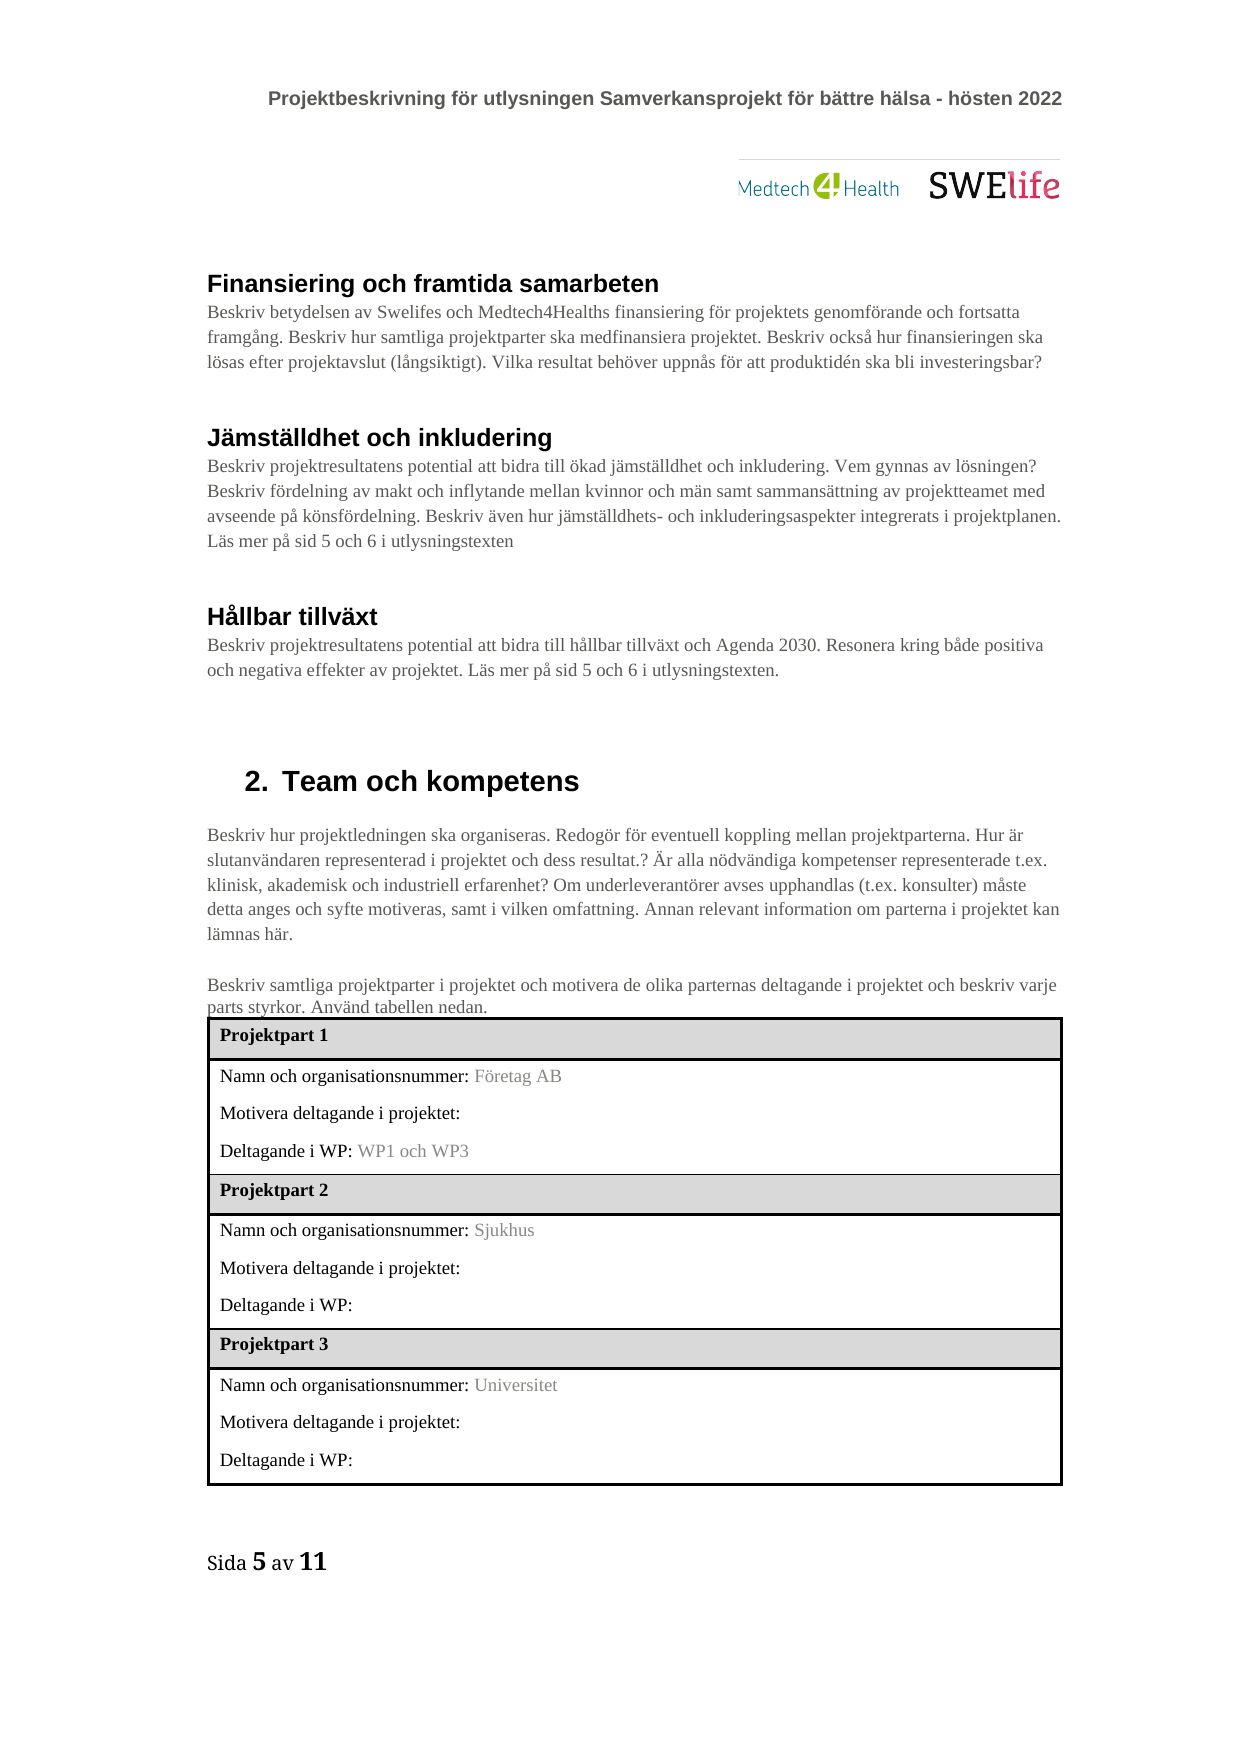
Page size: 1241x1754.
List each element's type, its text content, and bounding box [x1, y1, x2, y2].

list Team och kompetens [244, 764, 1063, 797]
table_header Projektpart 1 [210, 1020, 1060, 1058]
text Beskriv projektresultatens potential att bidra till hållbar tillväxt och Agenda 2030. Resonera kring både positiva och negativa effekter av projektet. Läs mer på sid 5 och 6 i utlysningstexten. [207, 630, 1063, 680]
table_cell Namn och organisationsnummer: Sjukhus Motivera deltagande i projektet: Deltagande i WP: [210, 1216, 1060, 1328]
text Finansiering och framtida samarbeten [207, 269, 1063, 298]
text Hållbar tillväxt [207, 602, 1063, 630]
table_cell Namn och organisationsnummer: Företag AB Motivera deltagande i projektet: Deltagande i WP: WP1 och WP3 [210, 1061, 1060, 1173]
table_cell Namn och organisationsnummer: Universitet Motivera deltagande i projektet: Deltagande i WP: [210, 1370, 1060, 1483]
text Beskriv betydelsen av Swelifes och Medtech4Healths finansiering för projektets genomförande och fortsatta framgång. Beskriv hur samtliga projektparter ska medfinansiera projektet. Beskriv också hur finansieringen ska lösas efter projektavslut (långsiktigt). Vilka resultat behöver uppnås för att produktidén ska bli investeringsbar? [207, 298, 1063, 373]
text Beskriv samtliga projektparter i projektet och motivera de olika parternas deltagande i projektet och beskriv varje parts styrkor. Använd tabellen nedan. [207, 974, 1063, 1017]
table_cell Projektpart 2 [210, 1175, 1060, 1213]
text Jämställdhet och inkludering [207, 423, 1063, 452]
text Beskriv projektresultatens potential att bidra till ökad jämställdhet och inkludering. Vem gynnas av lösningen? Beskriv fördelning av makt och inflytande mellan kvinnor och män samt sammansättning av projektteamet med avseende på könsfördelning. Beskriv även hur jämställdhets- och inkluderingsaspekter integrerats i projektplanen. Läs mer på sid 5 och 6 i utlysningstexten [207, 452, 1063, 552]
table_cell Projektpart 3 [210, 1330, 1060, 1367]
picture [738, 159, 1064, 219]
text Beskriv hur projektledningen ska organiseras. Redogör för eventuell koppling mellan projektparterna. Hur är slutanvändaren representerad i projektet och dess resultat.? Är alla nödvändiga kompetenser representerade t.ex. klinisk, akademisk och industriell erfarenhet? Om underleverantörer avses upphandlas (t.ex. konsulter) måste detta anges och syfte motiveras, samt i vilken omfattning. Annan relevant information om parterna i projektet kan lämnas här. [207, 824, 1063, 944]
